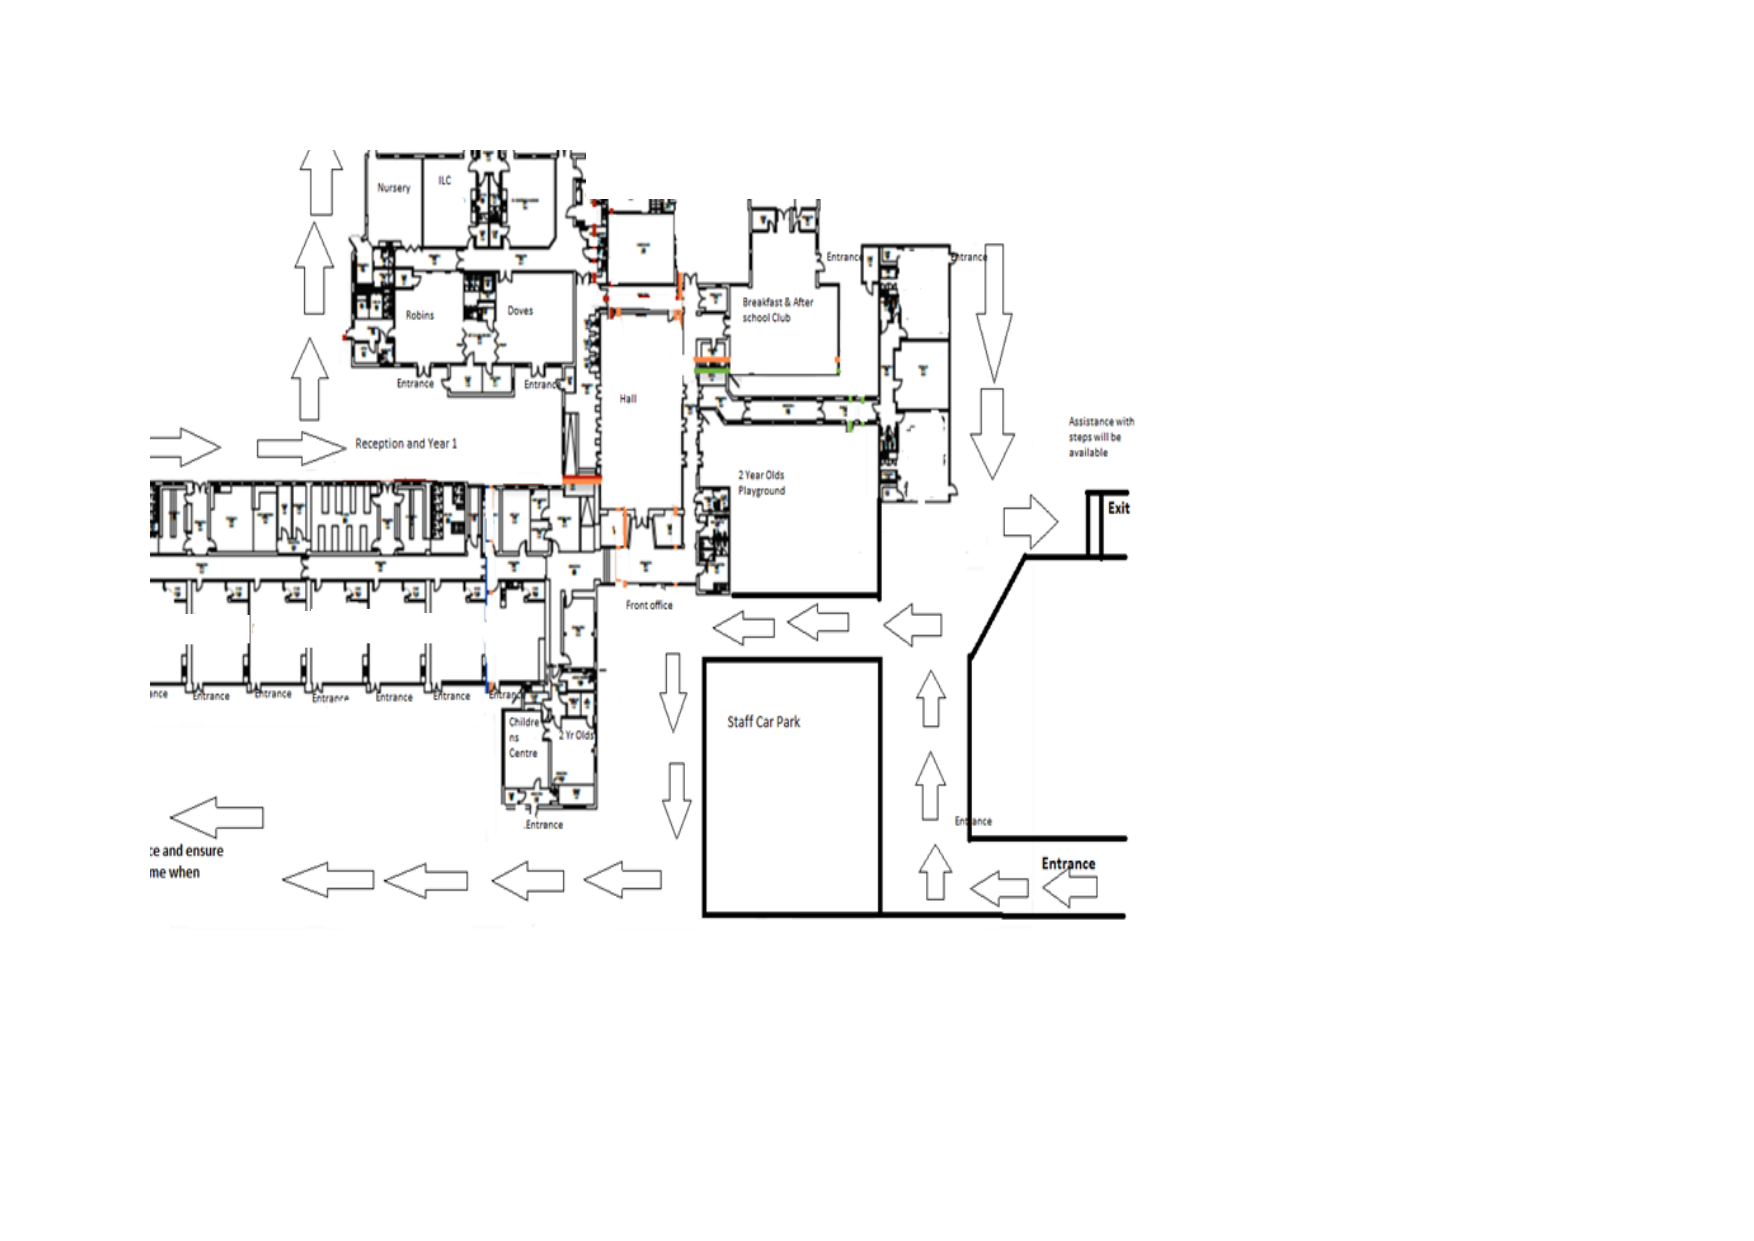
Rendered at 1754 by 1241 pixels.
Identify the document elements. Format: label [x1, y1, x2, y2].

picture [150, 150, 1433, 1001]
